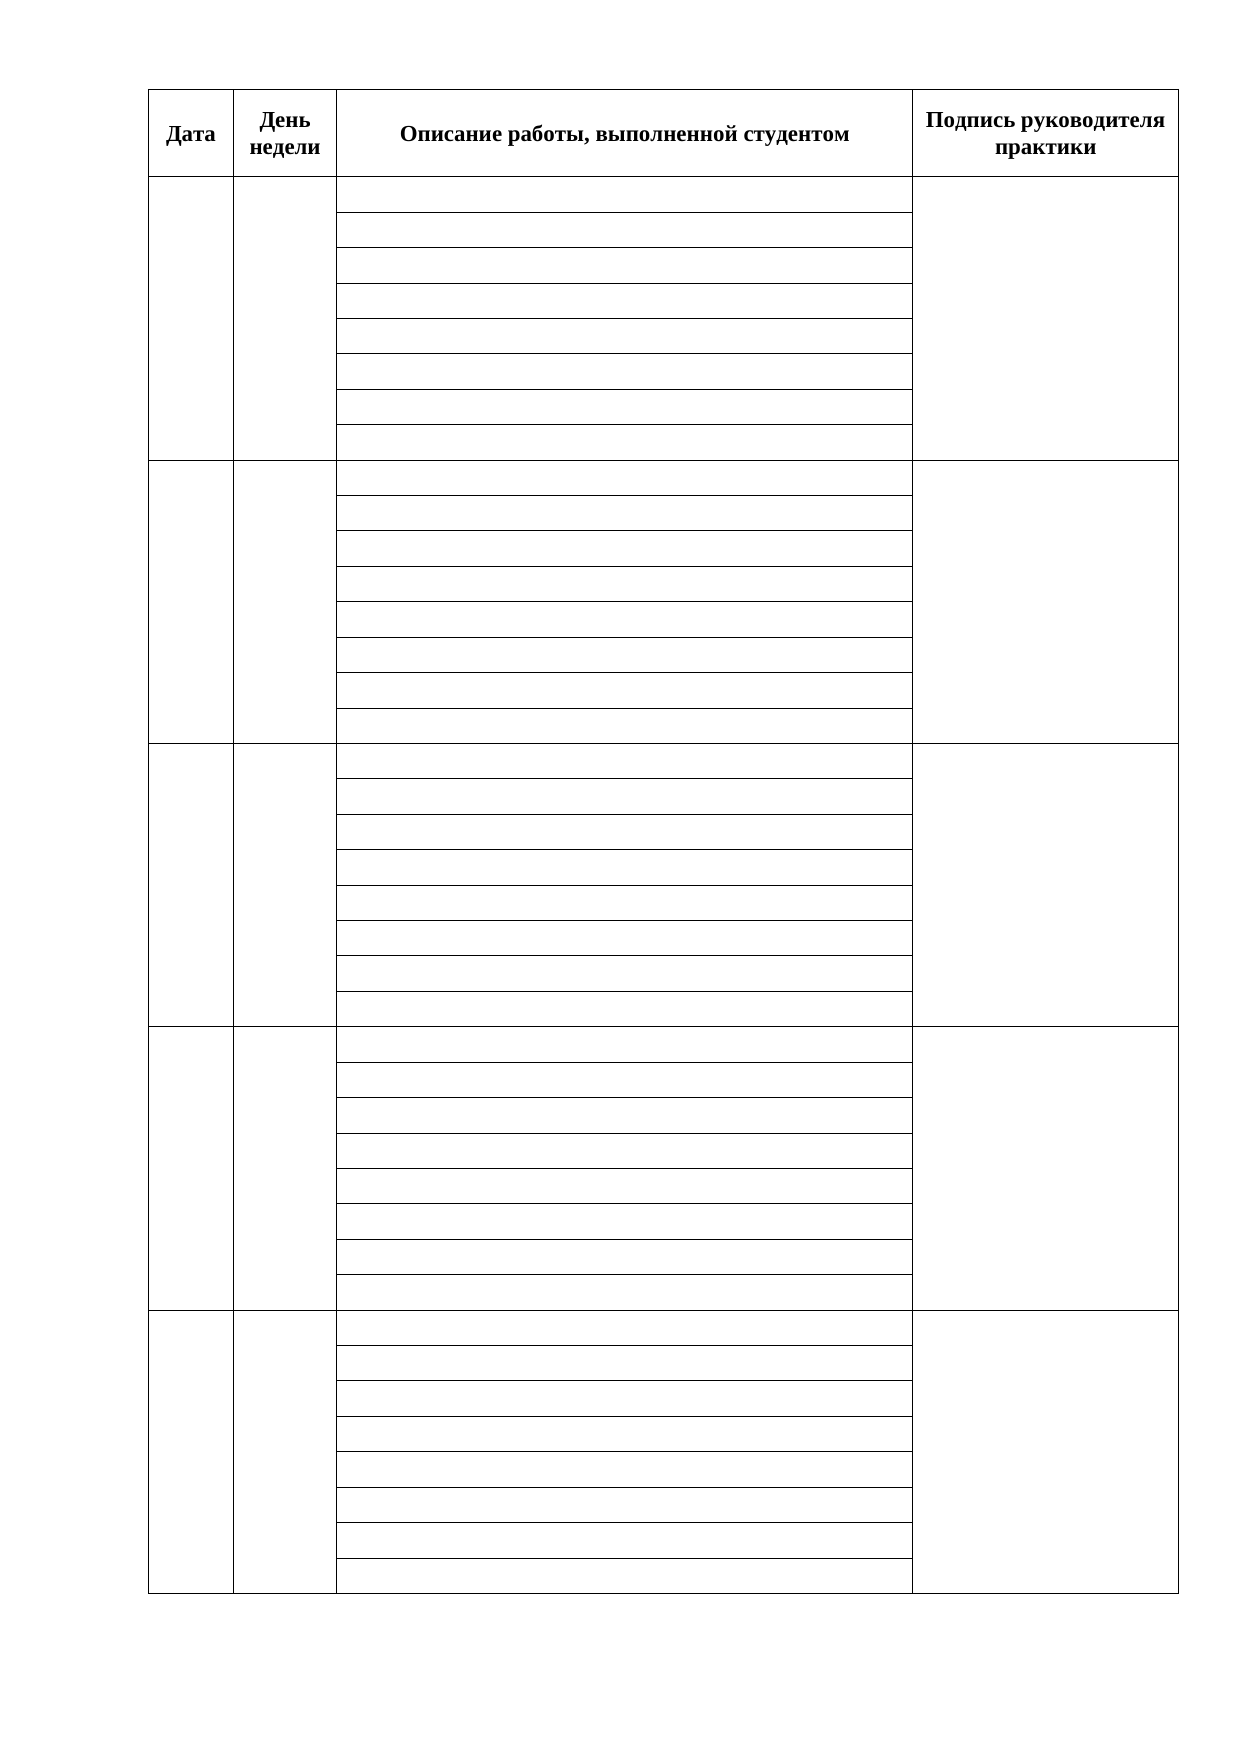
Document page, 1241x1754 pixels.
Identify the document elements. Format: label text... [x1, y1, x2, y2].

table_cell [337, 779, 912, 814]
table_cell [337, 1346, 912, 1380]
table_cell [149, 177, 233, 459]
table_cell [234, 1027, 336, 1309]
table_cell [337, 1381, 912, 1416]
table_cell [337, 1204, 912, 1239]
table_cell [149, 1311, 233, 1593]
table_cell [337, 921, 912, 955]
table_cell [149, 1027, 233, 1309]
table_cell [337, 1169, 912, 1203]
table_header Описание работы, выполненной студентом [337, 90, 912, 176]
table_cell [337, 992, 912, 1026]
table_cell [149, 744, 233, 1026]
table_cell [234, 177, 336, 459]
table_cell [337, 496, 912, 530]
table_cell [913, 744, 1178, 1026]
table_cell [337, 354, 912, 389]
table_cell [337, 248, 912, 282]
table_cell [913, 461, 1178, 743]
table_cell [337, 567, 912, 601]
table_cell [337, 1488, 912, 1522]
table_cell [337, 744, 912, 778]
table_cell [234, 744, 336, 1026]
table_cell [337, 850, 912, 884]
table_cell [913, 1311, 1178, 1593]
table_cell [337, 602, 912, 637]
table_cell [337, 1523, 912, 1557]
table_cell [337, 1240, 912, 1274]
table_cell [337, 815, 912, 849]
table_cell [337, 709, 912, 743]
table_cell [337, 461, 912, 495]
table_cell [337, 1311, 912, 1345]
table_cell [337, 1134, 912, 1168]
table_header День недели [234, 90, 336, 176]
table_cell [337, 1452, 912, 1487]
table_cell [337, 956, 912, 991]
table_cell [149, 461, 233, 743]
table_cell [337, 425, 912, 459]
table_cell [234, 1311, 336, 1593]
table_cell [337, 1027, 912, 1062]
table_cell [337, 1275, 912, 1309]
table_cell [337, 1098, 912, 1132]
table_cell [337, 284, 912, 318]
table_cell [913, 1027, 1178, 1309]
table_header Дата [149, 90, 233, 176]
table_cell [337, 1559, 912, 1593]
table_cell [337, 531, 912, 566]
table_header Подпись руководителя практики [913, 90, 1178, 176]
table_cell [337, 638, 912, 672]
table_cell [337, 886, 912, 920]
table_cell [337, 390, 912, 424]
table_cell [337, 1063, 912, 1097]
table_cell [234, 461, 336, 743]
table_cell [913, 177, 1178, 459]
table_cell [337, 319, 912, 353]
table_cell [337, 673, 912, 707]
table_cell [337, 213, 912, 247]
table_cell [337, 177, 912, 212]
table_cell [337, 1417, 912, 1451]
